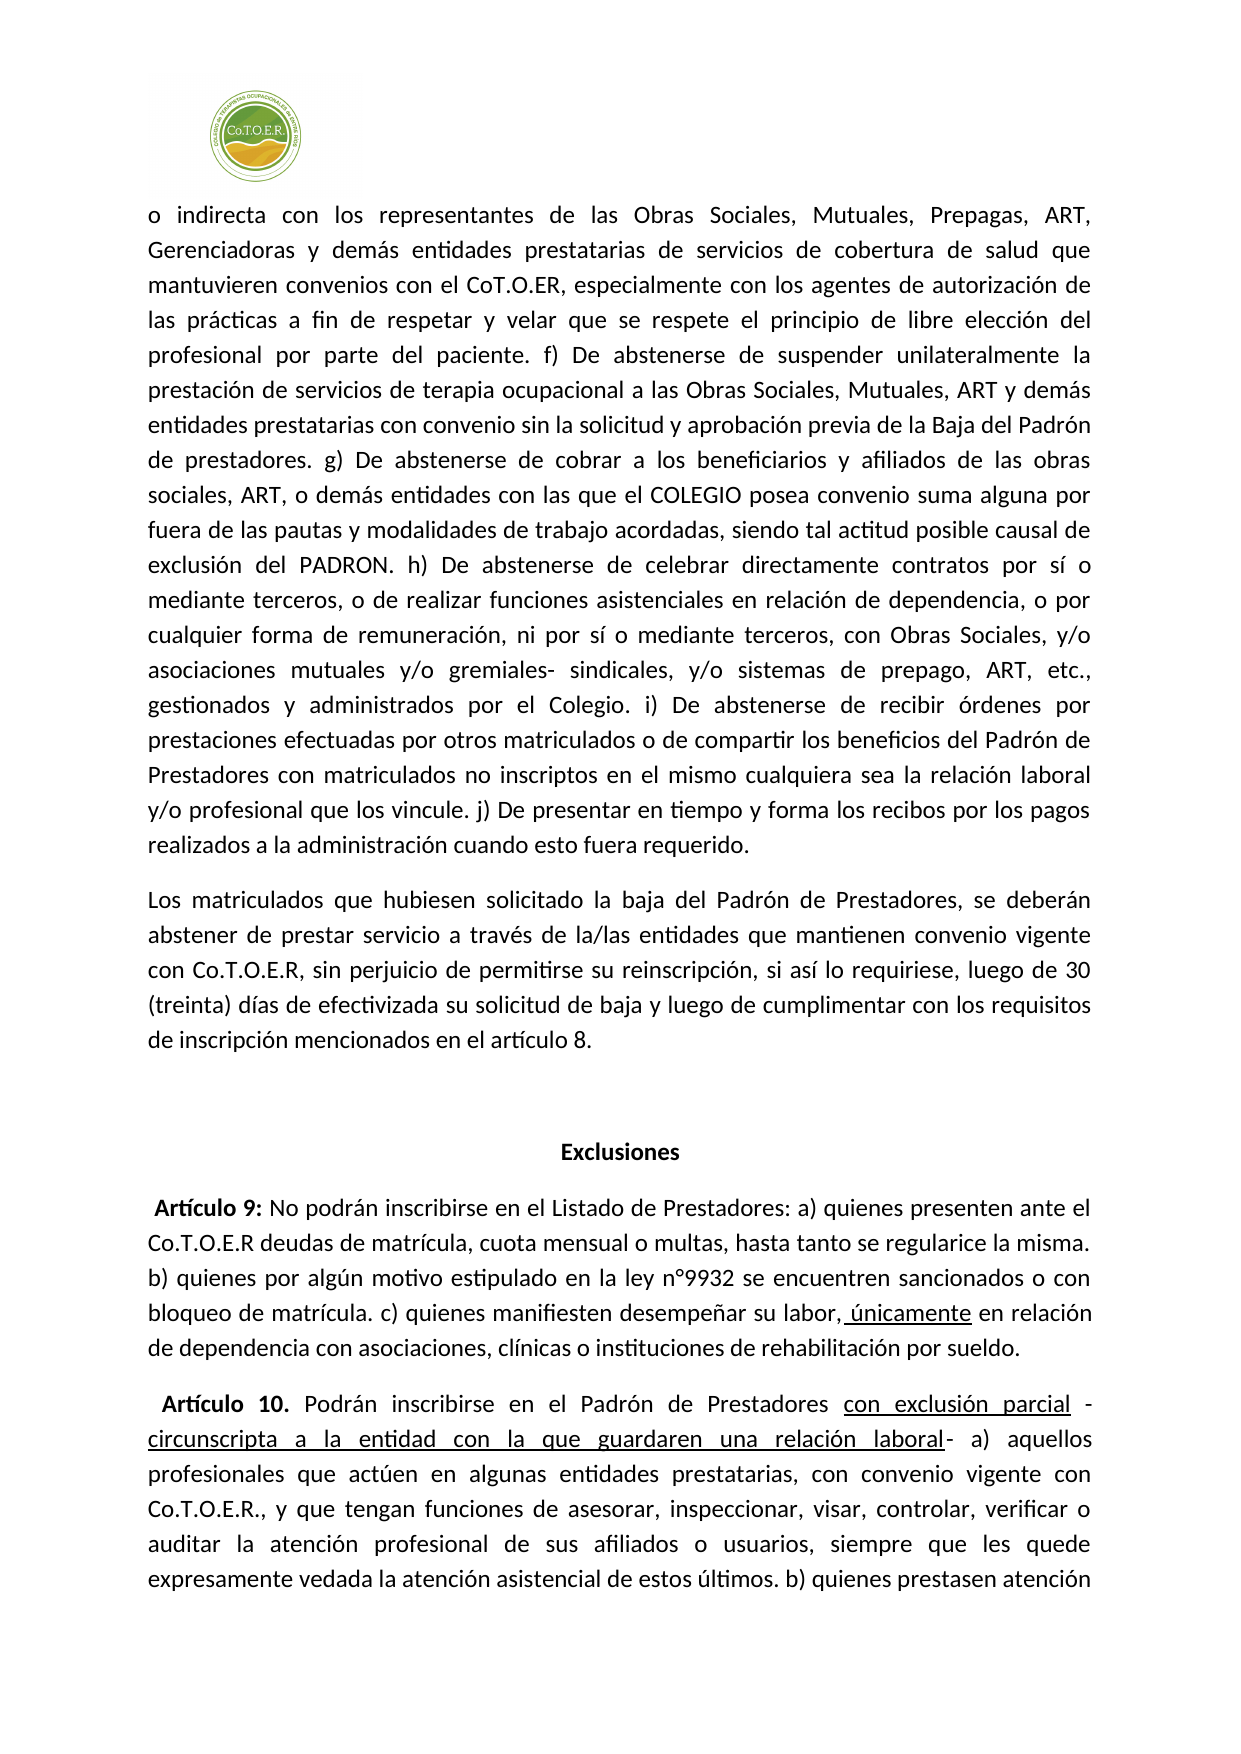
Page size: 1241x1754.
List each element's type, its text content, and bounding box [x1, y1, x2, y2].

text Exclusiones [148, 1136, 1092, 1167]
picture [147, 73, 364, 199]
text Artículo 9: No podrán inscribirse en el Listado de Prestadores: a) quienes presenten ante el Co.T.O.E.R deudas de matrícula, cuota mensual o multas, hasta tanto se regularice la misma. b) quienes por algún motivo estipulado en la ley n°9932 se encuentren sancionados o con bloqueo de matrícula. c) quienes manifiesten desempeñar su labor, únicamente en relación de dependencia con asociaciones, clínicas o instituciones de rehabilitación por sueldo. [148, 1192, 1092, 1363]
text Los matriculados que hubiesen solicitado la baja del Padrón de Prestadores, se deberán abstener de prestar servicio a través de la/las entidades que mantienen convenio vigente con Co.T.O.E.R, sin perjuicio de permitirse su reinscripción, si así lo requiriese, luego de 30 (treinta) días de efectivizada su solicitud de baja y luego de cumplimentar con los requisitos de inscripción mencionados en el artículo 8. [148, 885, 1092, 1055]
